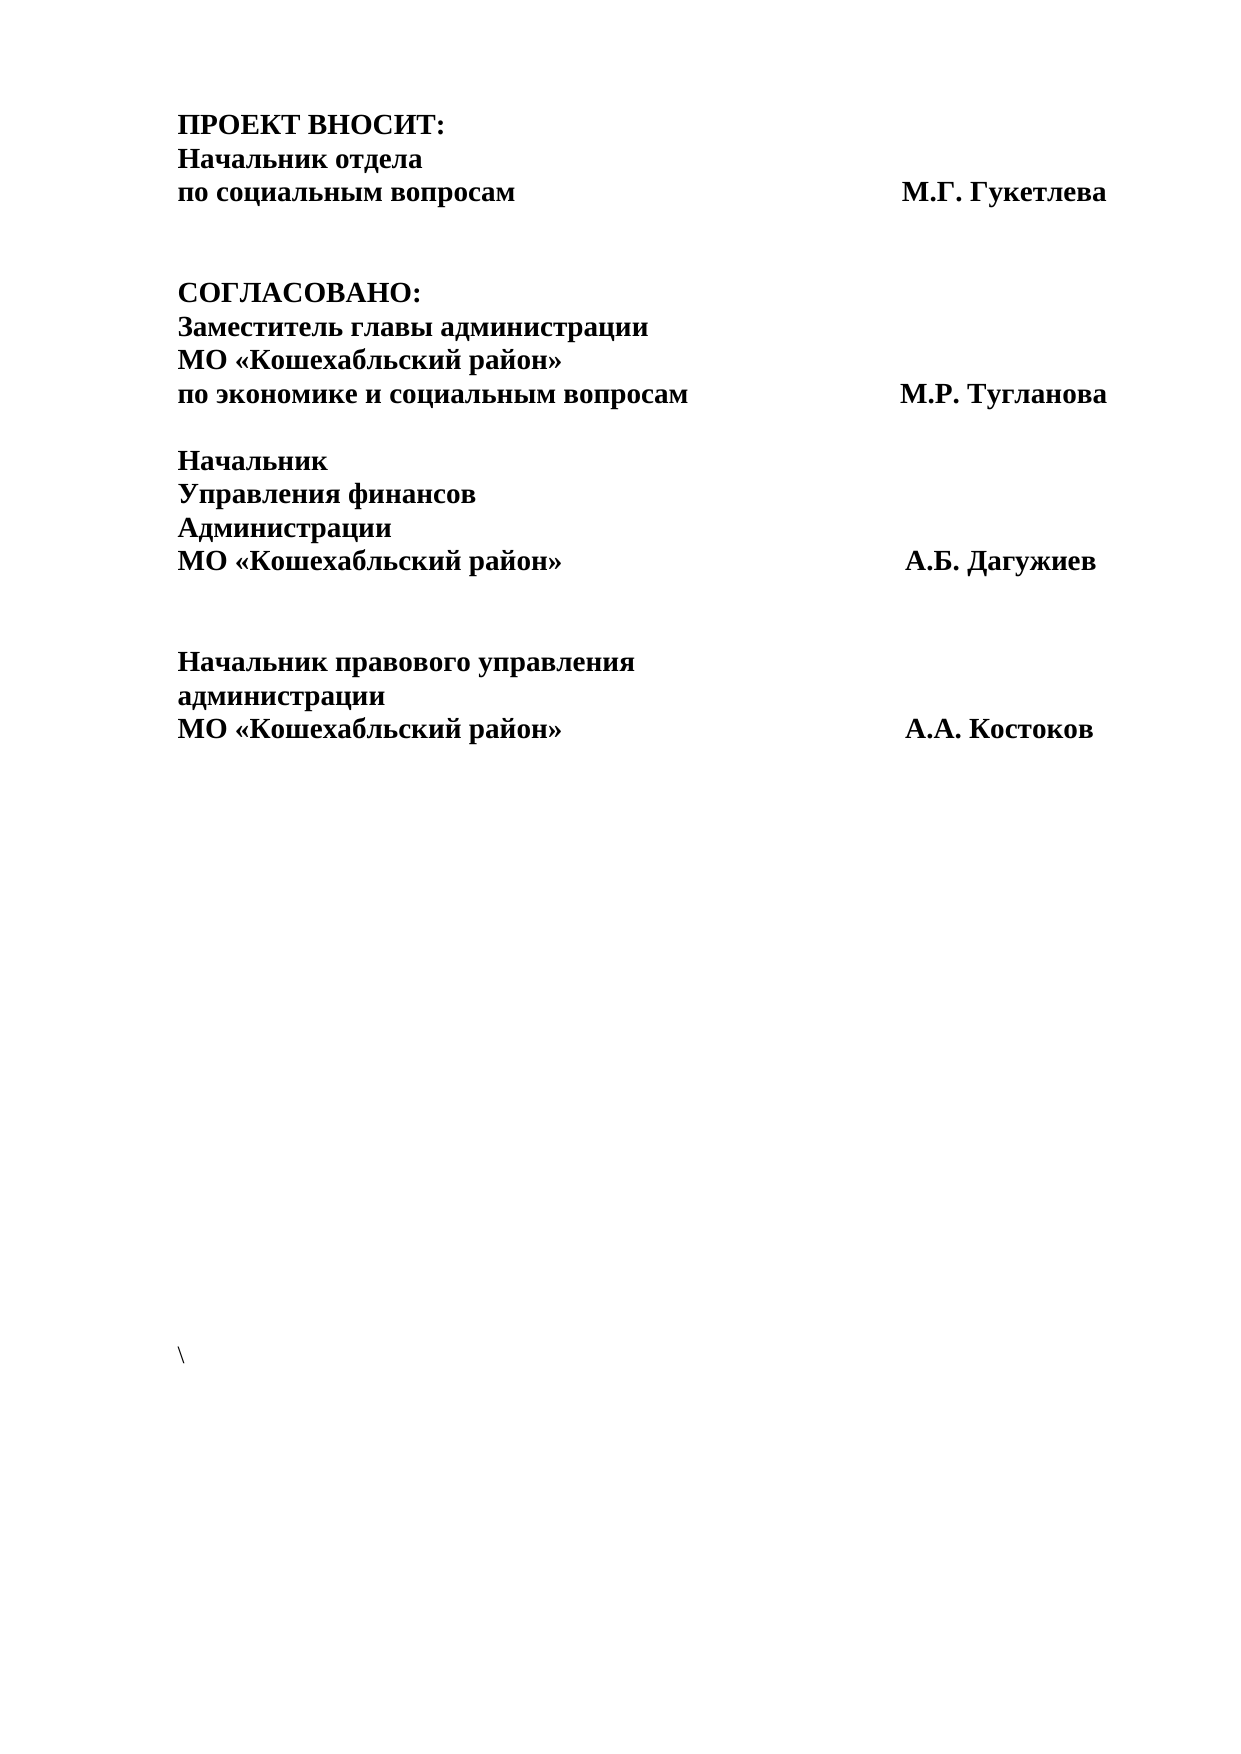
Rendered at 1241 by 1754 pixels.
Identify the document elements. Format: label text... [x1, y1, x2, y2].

text по социальным вопросам М.Г. Гукетлева [177, 174, 1152, 208]
text Администрации [177, 510, 1152, 543]
text Управления финансов [177, 476, 1152, 510]
text Заместитель главы администрации [177, 309, 1152, 342]
text администрации [177, 678, 1152, 711]
text МО «Кошехабльский район» А.Б. Дагужиев [177, 543, 1152, 577]
text \ [177, 1340, 1152, 1369]
text СОГЛАСОВАНО: [177, 275, 1152, 309]
text ПРОЕКТ ВНОСИТ: [177, 107, 1152, 141]
text МО «Кошехабльский район» А.А. Костоков [177, 711, 1152, 745]
text Начальник [177, 443, 1152, 476]
text МО «Кошехабльский район» [177, 342, 1152, 376]
text Начальник правового управления [177, 644, 1152, 678]
text по экономике и социальным вопросам М.Р. Тугланова [177, 376, 1152, 409]
text Начальник отдела [177, 141, 1152, 174]
